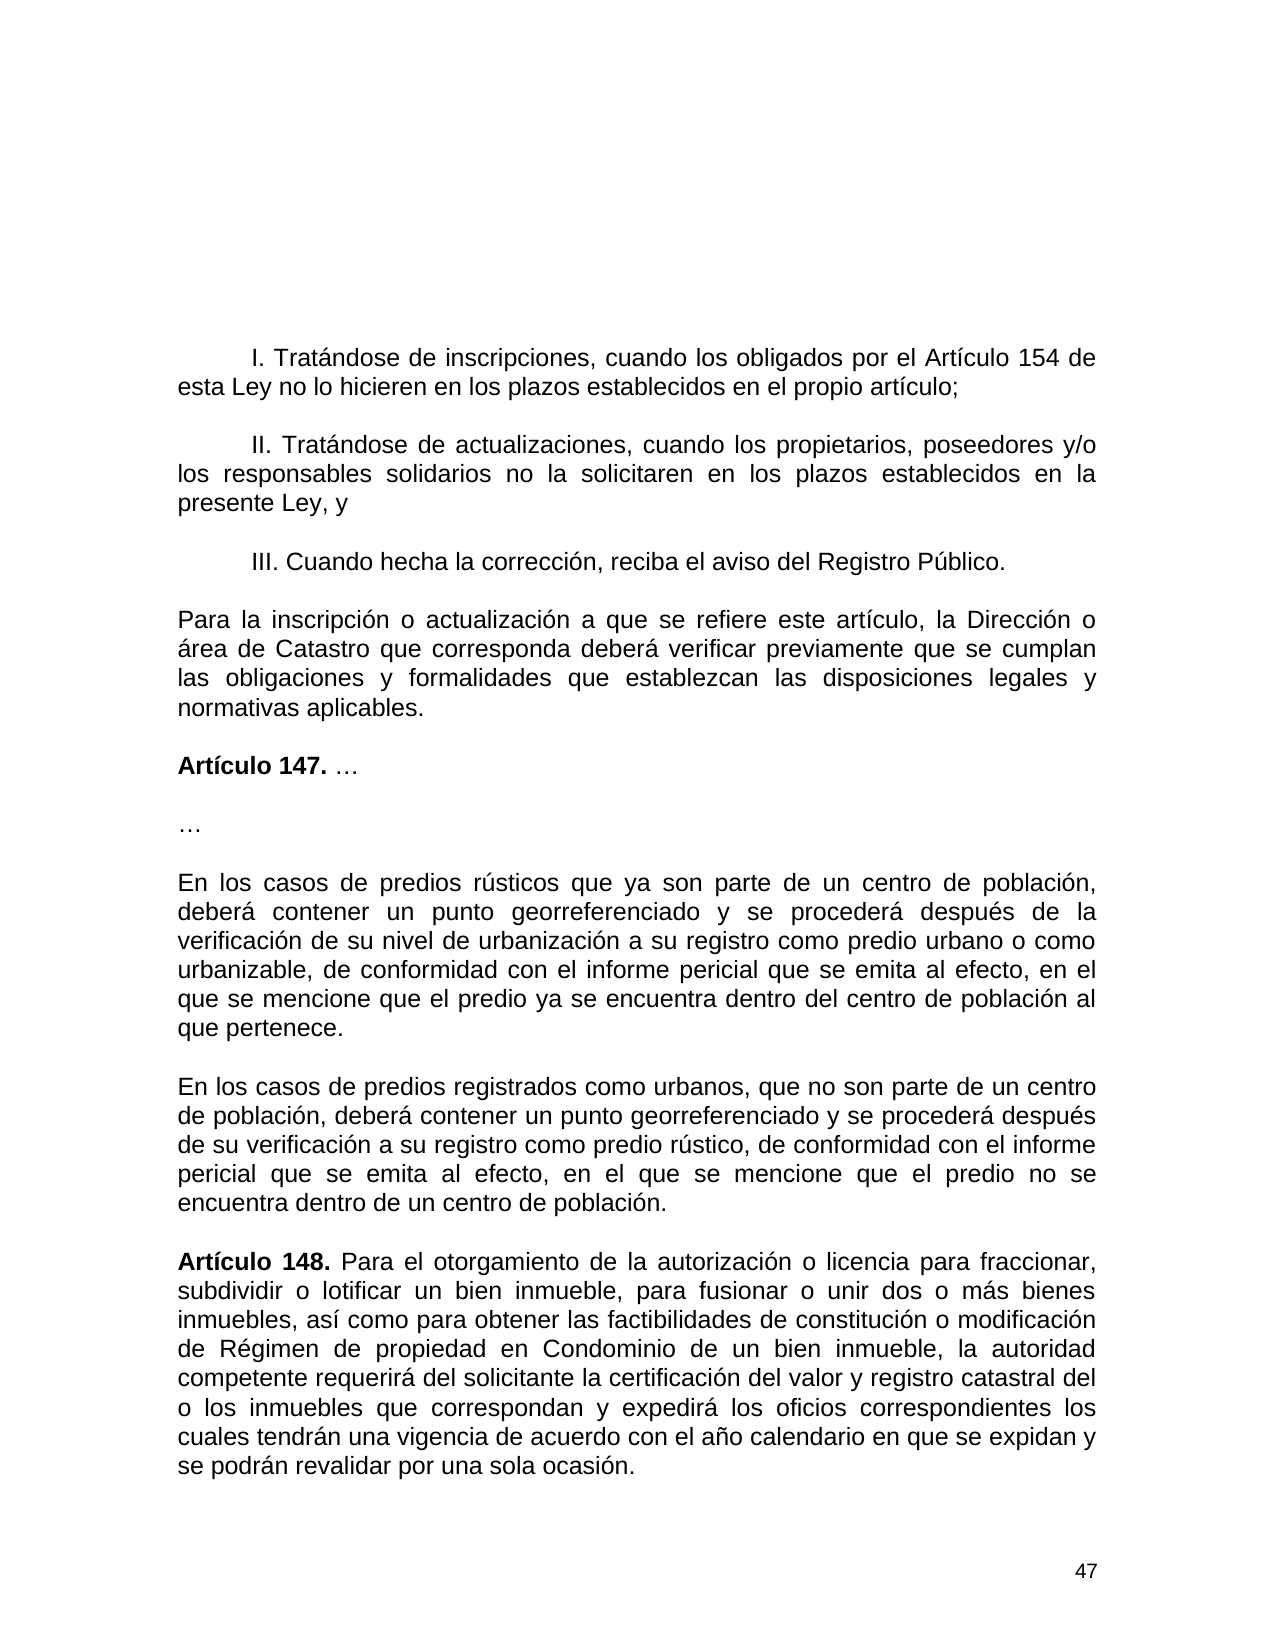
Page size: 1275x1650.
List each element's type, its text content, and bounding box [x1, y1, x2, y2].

text I. Tratándose de inscripciones, cuando los obligados por el Artículo 154 de esta Ley no lo hicieren en los plazos establecidos en el propio artículo; [177, 343, 1098, 401]
text II. Tratándose de actualizaciones, cuando los propietarios, poseedores y/o los responsables solidarios no la solicitaren en los plazos establecidos en la presente Ley, y [177, 430, 1098, 518]
text En los casos de predios rústicos que ya son parte de un centro de población, deberá contener un punto georreferenciado y se procederá después de la verificación de su nivel de urbanización a su registro como predio urbano o como urbanizable, de conformidad con el informe pericial que se emita al efecto, en el que se mencione que el predio ya se encuentra dentro del centro de población al que pertenece. [177, 868, 1098, 1043]
text Artículo 147. … [177, 751, 1098, 780]
text Artículo 148. Para el otorgamiento de la autorización o licencia para fraccionar, subdividir o lotificar un bien inmueble, para fusionar o unir dos o más bienes inmuebles, así como para obtener las factibilidades de constitución o modificación de Régimen de propiedad en Condominio de un bien inmueble, la autoridad competente requerirá del solicitante la certificación del valor y registro catastral del o los inmuebles que correspondan y expedirá los oficios correspondientes los cuales tendrán una vigencia de acuerdo con el año calendario en que se expidan y se podrán revalidar por una sola ocasión. [177, 1247, 1098, 1480]
text … [177, 809, 1098, 838]
text III. Cuando hecha la corrección, reciba el aviso del Registro Público. [177, 547, 1098, 576]
text Para la inscripción o actualización a que se refiere este artículo, la Dirección o área de Catastro que corresponda deberá verificar previamente que se cumplan las obligaciones y formalidades que establezcan las disposiciones legales y normativas aplicables. [177, 605, 1098, 722]
text En los casos de predios registrados como urbanos, que no son parte de un centro de población, deberá contener un punto georreferenciado y se procederá después de su verificación a su registro como predio rústico, de conformidad con el informe pericial que se emita al efecto, en el que se mencione que el predio no se encuentra dentro de un centro de población. [177, 1072, 1098, 1218]
